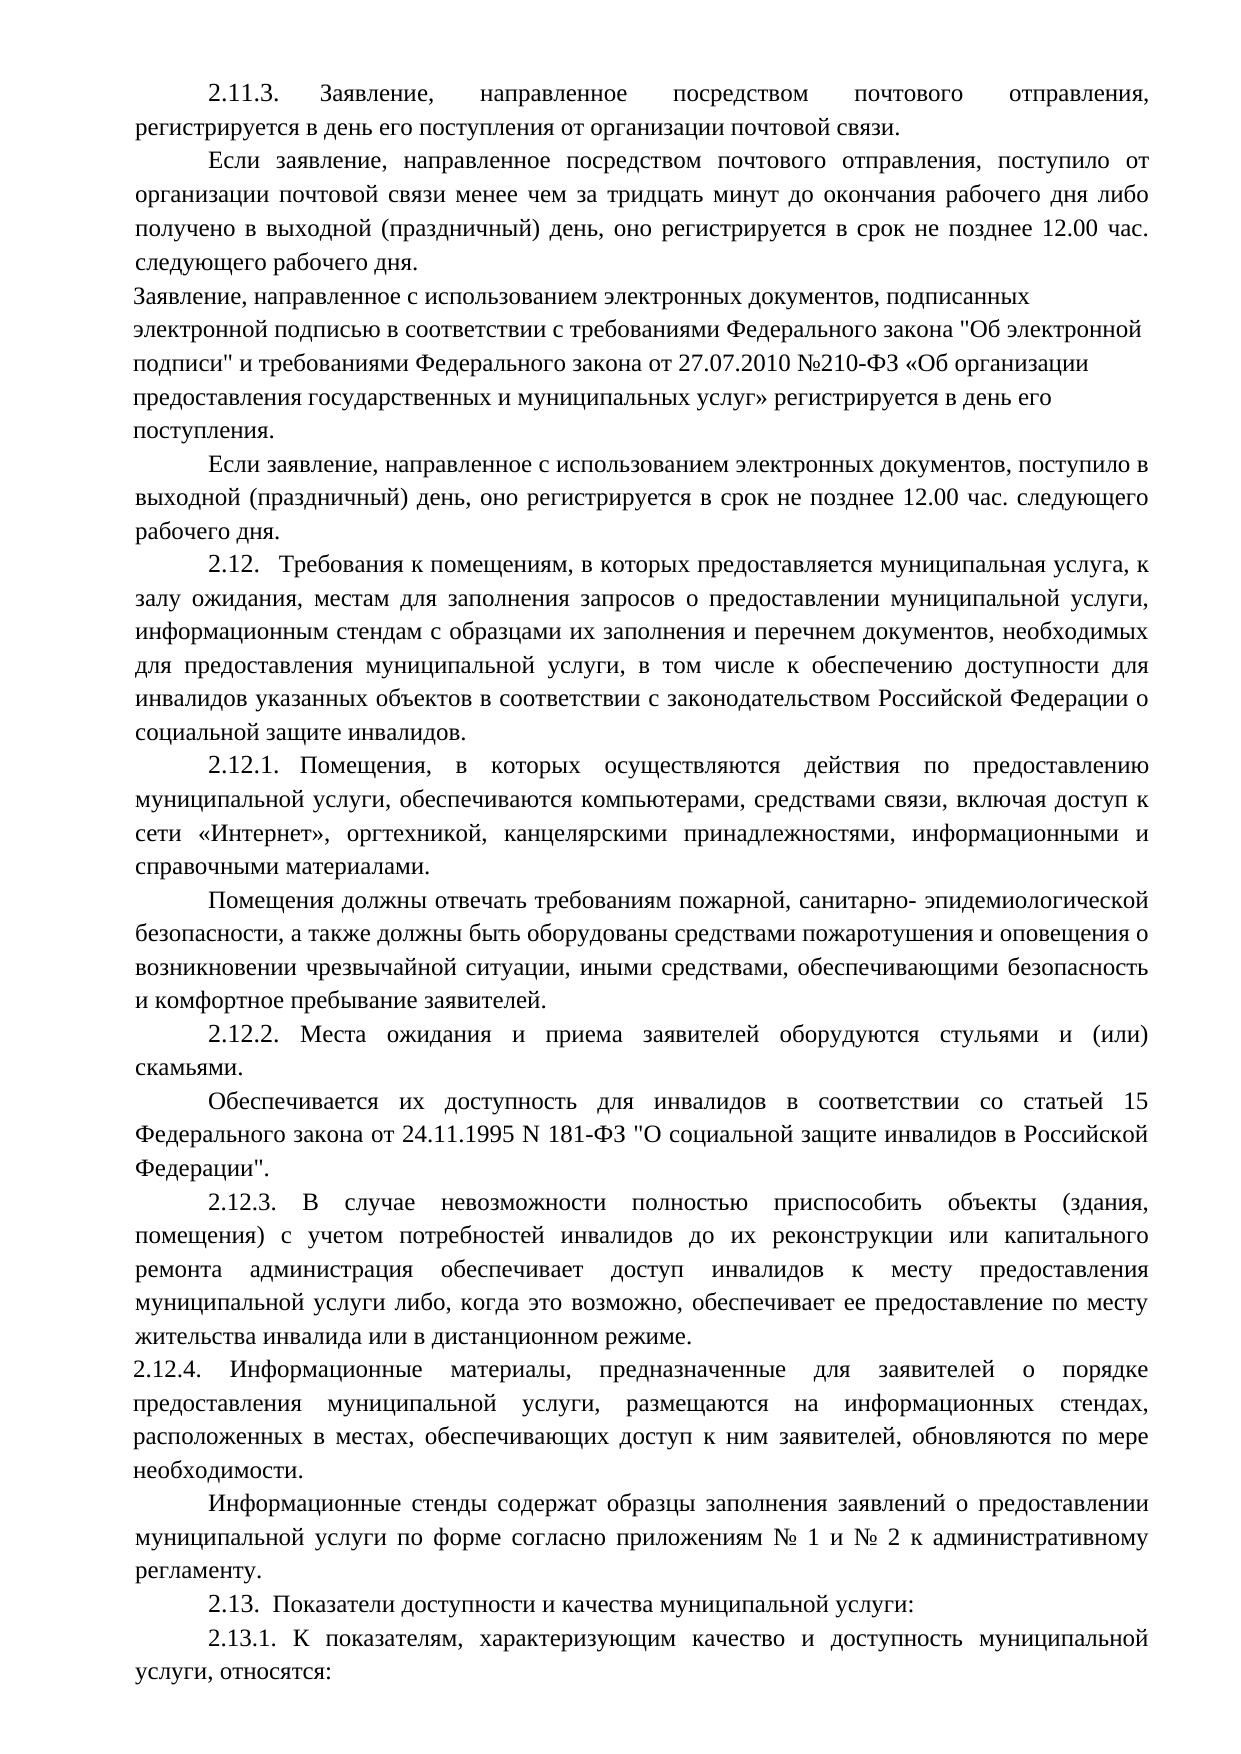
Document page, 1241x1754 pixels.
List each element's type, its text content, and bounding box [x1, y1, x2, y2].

text Информационные стенды содержат образцы заполнения заявлений о предоставлении муниципальной услуги по форме согласно приложениям № 1 и № 2 к административному регламенту. [135, 1485, 1149, 1586]
text Помещения должны отвечать требованиям пожарной, санитарно- эпидемиологической безопасности, а также должны быть оборудованы средствами пожаротушения и оповещения о возникновении чрезвычайной ситуации, иными средствами, обеспечивающими безопасность и комфортное пребывание заявителей. [135, 881, 1149, 1016]
list Заявление, направленное посредством почтового отправления, регистрируется в день его поступления от организации почтовой связи. [135, 74, 1149, 142]
text Если заявление, направленное посредством почтового отправления, поступило от организации почтовой связи менее чем за тридцать минут до окончания рабочего дня либо получено в выходной (праздничный) день, оно регистрируется в срок не позднее 12.00 час. следующего рабочего дня. [135, 142, 1149, 278]
list Требования к помещениям, в которых предоставляется муниципальная услуга, к залу ожидания, местам для заполнения запросов о предоставлении муниципальной услуги, информационным стендам с образцами их заполнения и перечнем документов, необходимых для предоставления муниципальной услуги, в том числе к обеспечению доступности для инвалидов указанных объектов в соответствии с законодательством Российской Федерации о социальной защите инвалидов. [135, 546, 1149, 747]
list Показатели доступности и качества муниципальной услуги: [135, 1586, 1152, 1619]
text 2.12.3. В случае невозможности полностью приспособить объекты (здания, помещения) с учетом потребностей инвалидов до их реконструкции или капитального ремонта администрация обеспечивает доступ инвалидов к месту предоставления муниципальной услуги либо, когда это возможно, обеспечивает ее предоставление по месту жительства инвалида или в дистанционном режиме. [135, 1183, 1149, 1351]
list Помещения, в которых осуществляются действия по предоставлению муниципальной услуги, обеспечиваются компьютерами, средствами связи, включая доступ к сети «Интернет», оргтехникой, канцелярскими принадлежностями, информационными и справочными материалами. [135, 747, 1149, 881]
list Места ожидания и приема заявителей оборудуются стульями и (или) скамьями. [135, 1016, 1149, 1083]
text 2.12.4. Информационные материалы, предназначенные для заявителей о порядке предоставления муниципальной услуги, размещаются на информационных стендах, расположенных в местах, обеспечивающих доступ к ним заявителей, обновляются по мере необходимости. [133, 1351, 1149, 1485]
text Заявление, направленное с использованием электронных документов, подписанных электронной подписью в соответствии с требованиями Федерального закона "Об электронной подписи" и требованиями Федерального закона от 27.07.2010 №210-ФЗ «Об организации предоставления государственных и муниципальных услуг» регистрируется в день его поступления. [133, 278, 1149, 445]
text 2.13.1. К показателям, характеризующим качество и доступность муниципальной услуги, относятся: [135, 1619, 1149, 1686]
text Обеспечивается их доступность для инвалидов в соответствии со статьей 15 Федерального закона от 24.11.1995 N 181-ФЗ "О социальной защите инвалидов в Российской Федерации". [135, 1083, 1149, 1183]
text Если заявление, направленное с использованием электронных документов, поступило в выходной (праздничный) день, оно регистрируется в срок не позднее 12.00 час. следующего рабочего дня. [135, 445, 1149, 546]
